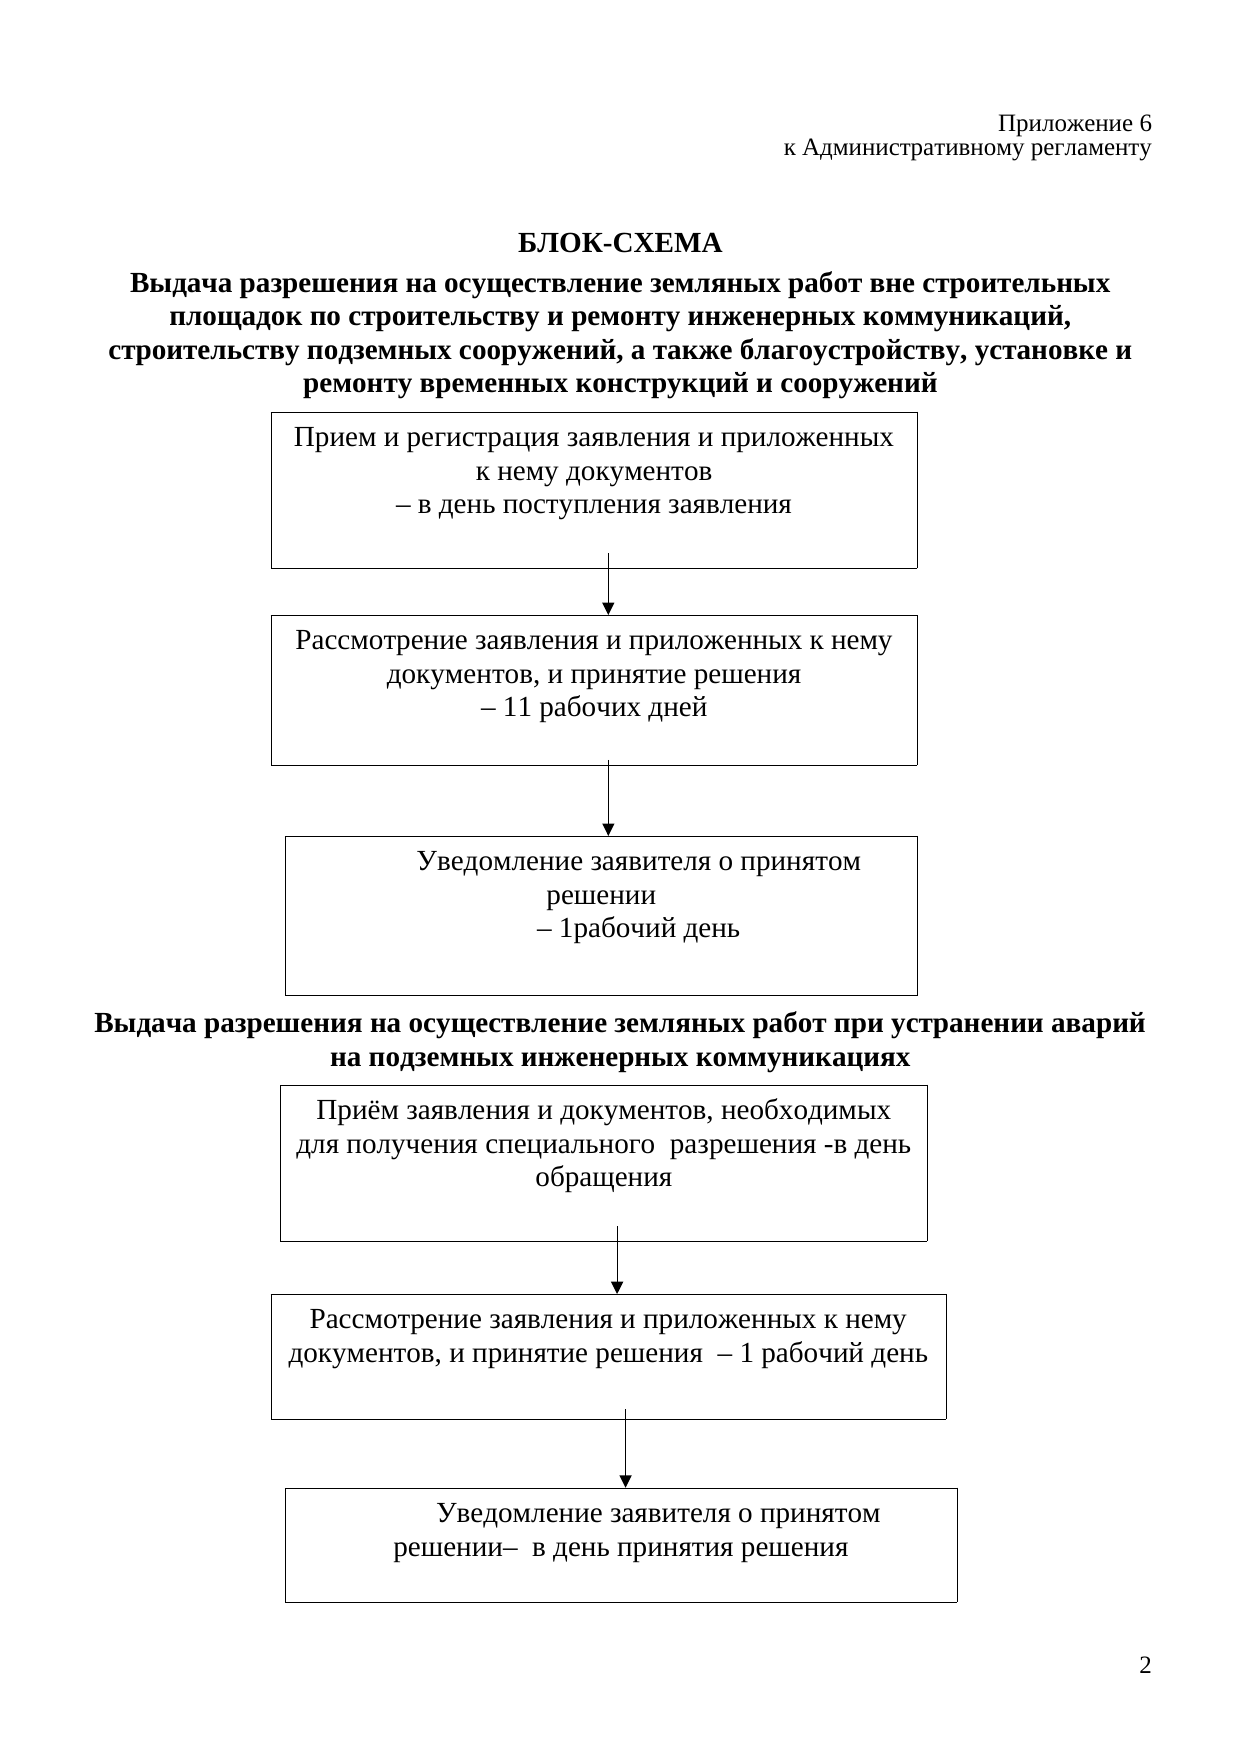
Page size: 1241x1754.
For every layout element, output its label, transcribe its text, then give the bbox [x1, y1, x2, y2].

text к Административному регламенту [679, 137, 1152, 161]
text Выдача разрешения на осуществление земляных работ при устранении аварий на подземных инженерных коммуникациях [89, 1005, 1152, 1072]
text Выдача разрешения на осуществление земляных работ вне строительных площадок по строительству и ремонту инженерных коммуникаций, строительству подземных сооружений, а также благоустройству, установке и ремонту временных конструкций и сооружений [89, 265, 1152, 399]
text БЛОК-СХЕМА [89, 225, 1152, 258]
text Приложение 6 [679, 113, 1152, 137]
